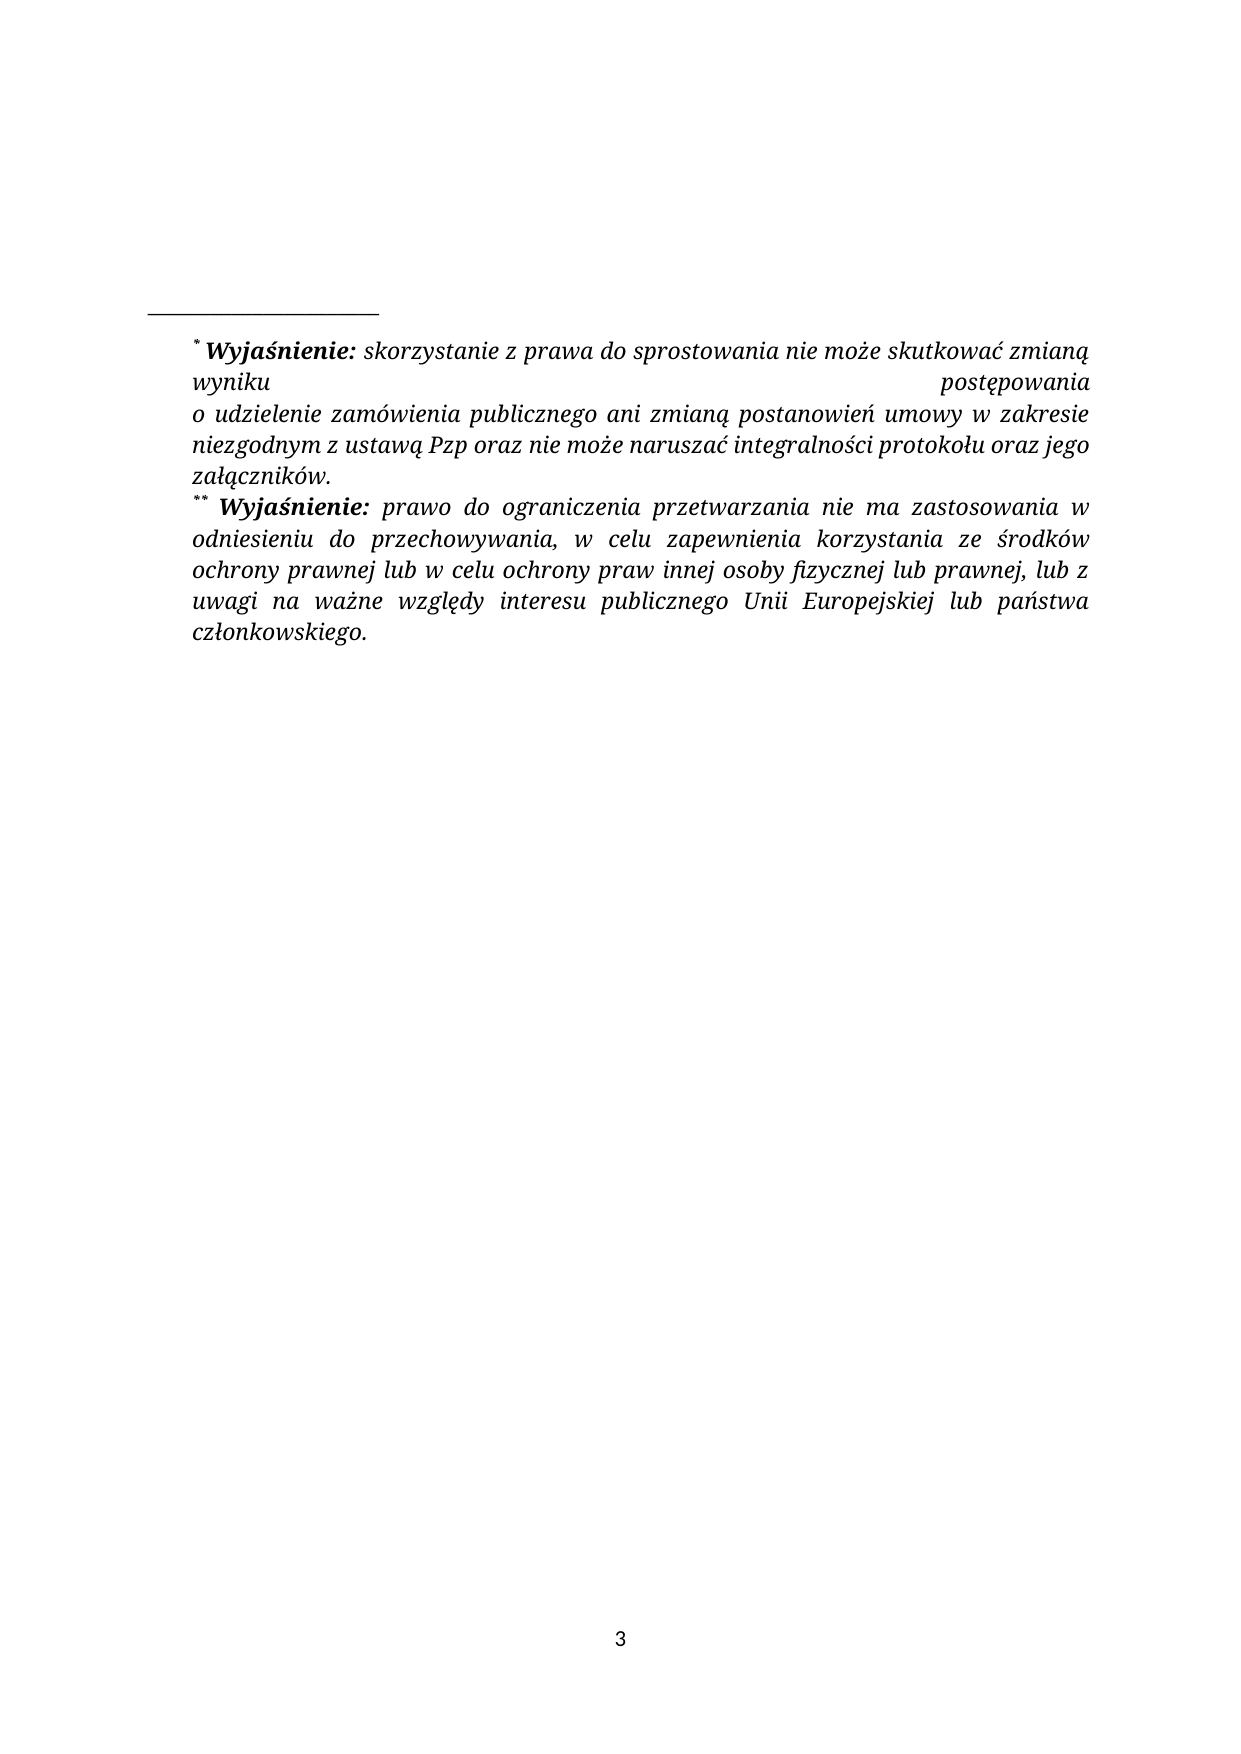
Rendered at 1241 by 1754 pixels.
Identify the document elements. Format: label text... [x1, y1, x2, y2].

list ** Wyjaśnienie: prawo do ograniczenia przetwarzania nie ma zastosowania w odniesieniu do przechowywania, w celu zapewnienia korzystania ze środków ochrony prawnej lub w celu ochrony praw innej osoby fizycznej lub prawnej, lub z uwagi na ważne względy interesu publicznego Unii Europejskiej lub państwa członkowskiego. [192, 491, 1093, 648]
list * Wyjaśnienie: skorzystanie z prawa do sprostowania nie może skutkować zmianą wyniku postępowania o udzielenie zamówienia publicznego ani zmianą postanowień umowy w zakresie niezgodnym z ustawą Pzp oraz nie może naruszać integralności protokołu oraz jego załączników. [192, 335, 1093, 491]
text ______________________ [148, 288, 1093, 319]
